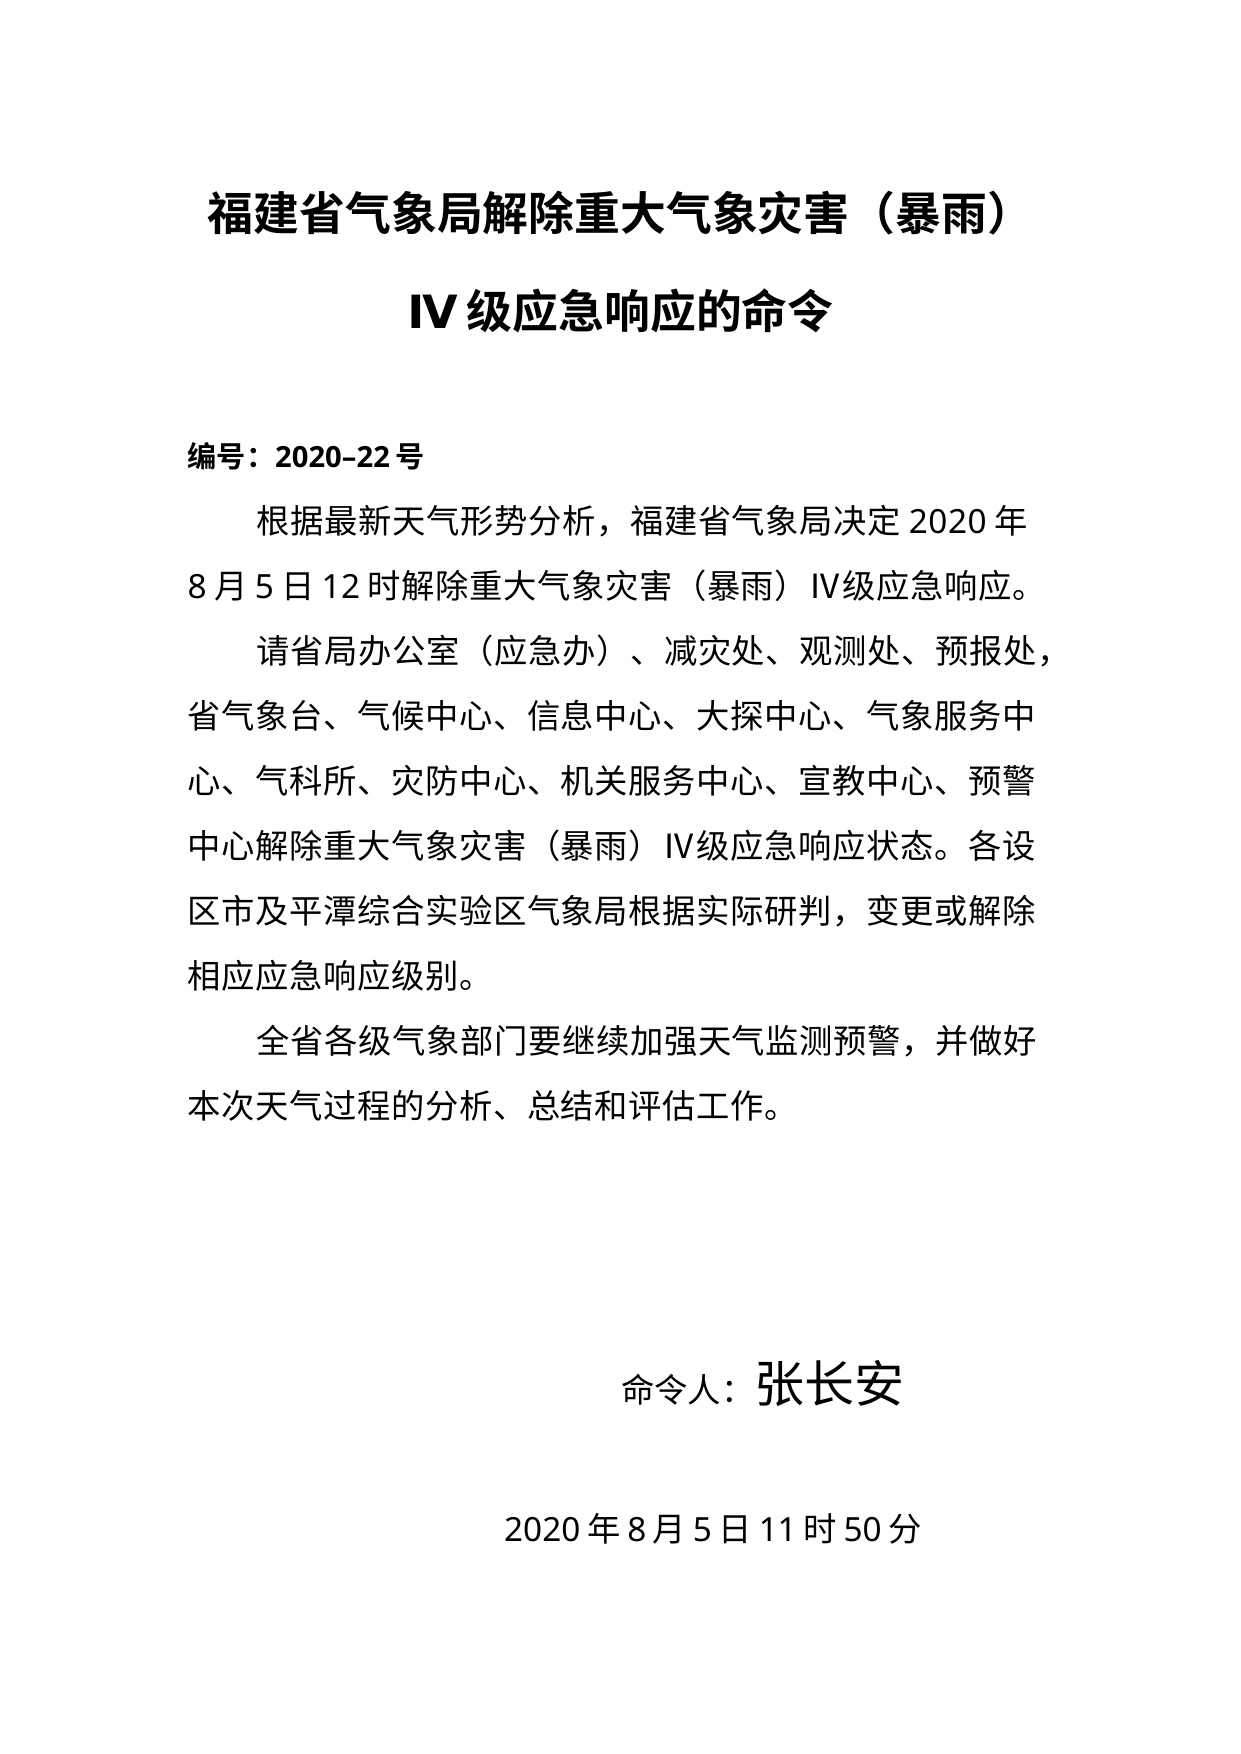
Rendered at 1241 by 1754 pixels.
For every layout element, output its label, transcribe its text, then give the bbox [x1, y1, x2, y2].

text 请省局办公室（应急办）、减灾处、观测处、预报处，省气象台、气候中心、信息中心、大探中心、气象服务中心、气科所、灾防中心、机关服务中心、宣教中心、预警中心解除重大气象灾害（暴雨）Ⅳ级应急响应状态。各设区市及平潭综合实验区气象局根据实际研判，变更或解除相应应急响应级别。 [187, 617, 1053, 1007]
text 根据最新天气形势分析，福建省气象局决定2020年8月5日12时解除重大气象灾害（暴雨）Ⅳ级应急响应。 [187, 487, 1053, 617]
text 福建省气象局解除重大气象灾害（暴雨） [187, 162, 1053, 259]
text 命令人：张长安 [187, 1332, 1053, 1429]
text 编号：2020–22号 [187, 422, 1053, 487]
text 全省各级气象部门要继续加强天气监测预警，并做好本次天气过程的分析、总结和评估工作。 [187, 1007, 1053, 1137]
text 2020年8月5日11时50分 [187, 1494, 1050, 1559]
text Ⅳ级应急响应的命令 [187, 259, 1053, 357]
